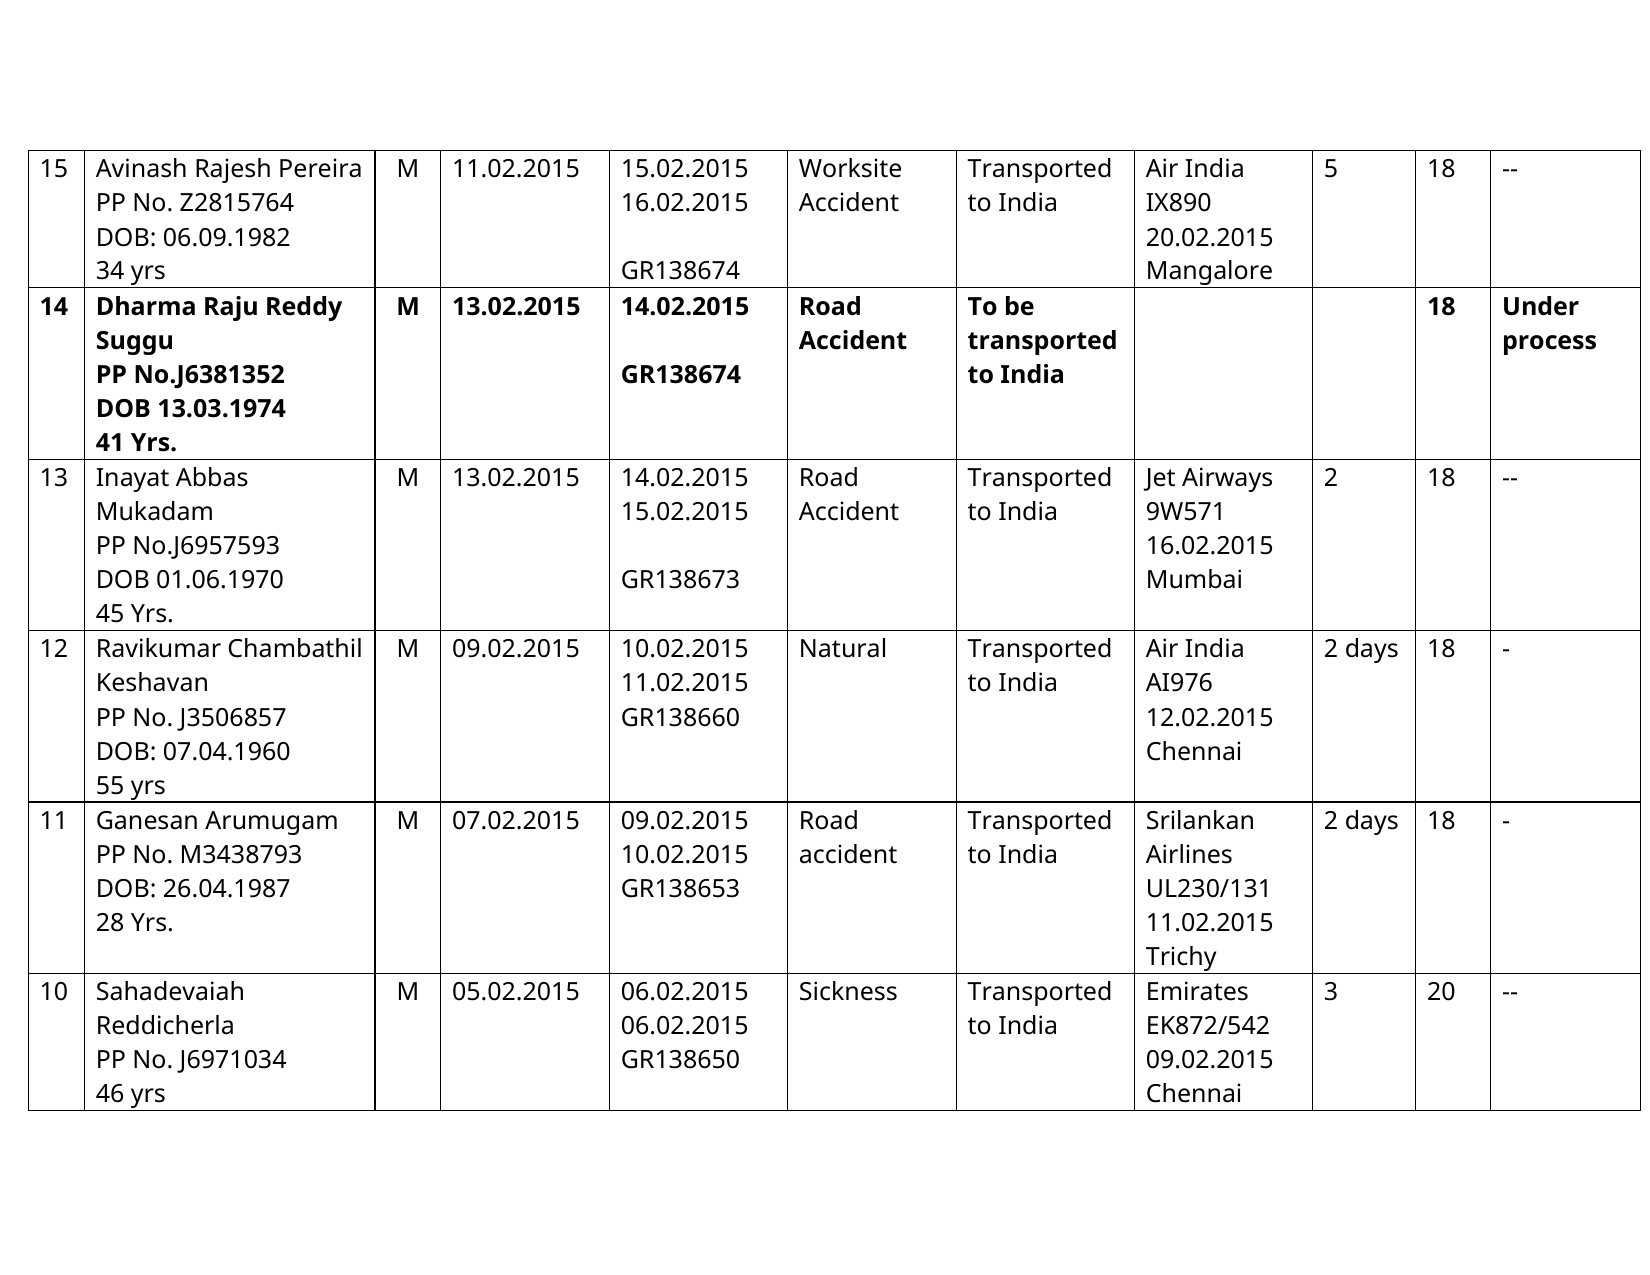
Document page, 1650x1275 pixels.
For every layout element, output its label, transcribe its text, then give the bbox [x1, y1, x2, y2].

table_cell 13.02.2015 [441, 288, 609, 459]
table_cell M [376, 974, 440, 1110]
table_cell Srilankan Airlines UL230/131 11.02.2015 Trichy [1135, 803, 1312, 973]
table_cell Transported to India [957, 631, 1134, 801]
table_cell [1313, 288, 1415, 459]
table_cell 18 [1416, 803, 1490, 973]
table_cell Natural [788, 631, 956, 801]
table_cell 2 days [1313, 631, 1415, 801]
table_cell -- [1491, 151, 1640, 287]
table_cell 09.02.2015 10.02.2015 GR138653 [610, 803, 787, 973]
table_cell M [376, 460, 440, 630]
table_cell 2 days [1313, 803, 1415, 973]
table_cell Dharma Raju Reddy Suggu PP No.J6381352 DOB 13.03.1974 41 Yrs. [85, 288, 374, 459]
table_cell -- [1491, 974, 1640, 1110]
table_cell 06.02.2015 06.02.2015 GR138650 [610, 974, 787, 1110]
table_cell [1135, 288, 1312, 459]
table_cell To be transported to India [957, 288, 1134, 459]
table_cell 18 [1416, 460, 1490, 630]
table_cell - [1491, 803, 1640, 973]
table_cell 11 [29, 803, 84, 973]
table_cell M [376, 288, 440, 459]
table_cell M [376, 631, 440, 801]
table_cell 10.02.2015 11.02.2015 GR138660 [610, 631, 787, 801]
table_cell 5 [1313, 151, 1415, 287]
table_cell Inayat Abbas Mukadam PP No.J6957593 DOB 01.06.1970 45 Yrs. [85, 460, 374, 630]
table_cell 18 [1416, 288, 1490, 459]
table_cell 11.02.2015 [441, 151, 609, 287]
table_cell Air India IX890 20.02.2015 Mangalore [1135, 151, 1312, 287]
table_cell Avinash Rajesh Pereira PP No. Z2815764 DOB: 06.09.1982 34 yrs [85, 151, 374, 287]
table_cell 14 [29, 288, 84, 459]
table_cell Ravikumar Chambathil Keshavan PP No. J3506857 DOB: 07.04.1960 55 yrs [85, 631, 374, 801]
table_cell M [376, 151, 440, 287]
table_cell Jet Airways 9W571 16.02.2015 Mumbai [1135, 460, 1312, 630]
table_cell 15 [29, 151, 84, 287]
table_cell 2 [1313, 460, 1415, 630]
table_cell M [376, 803, 440, 973]
table_cell Road Accident [788, 460, 956, 630]
table_cell Air India AI976 12.02.2015 Chennai [1135, 631, 1312, 801]
table_cell 14.02.2015 15.02.2015 GR138673 [610, 460, 787, 630]
table_cell 14.02.2015 GR138674 [610, 288, 787, 459]
table_cell Transported to India [957, 151, 1134, 287]
table_cell 18 [1416, 631, 1490, 801]
table_cell Emirates EK872/542 09.02.2015 Chennai [1135, 974, 1312, 1110]
table_cell 05.02.2015 [441, 974, 609, 1110]
table_cell - [1491, 631, 1640, 801]
table_cell Under process [1491, 288, 1640, 459]
table_cell Road accident [788, 803, 956, 973]
table_cell Transported to India [957, 460, 1134, 630]
table_cell Road Accident [788, 288, 956, 459]
table_cell 13 [29, 460, 84, 630]
table_cell 20 [1416, 974, 1490, 1110]
table_cell 3 [1313, 974, 1415, 1110]
table_cell 15.02.2015 16.02.2015 GR138674 [610, 151, 787, 287]
table_cell 18 [1416, 151, 1490, 287]
table_cell Sickness [788, 974, 956, 1110]
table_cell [957, 974, 1134, 1110]
table_cell Sahadevaiah Reddicherla PP No. J6971034 46 yrs [85, 974, 374, 1110]
table_cell 10 [29, 974, 84, 1110]
table_cell 09.02.2015 [441, 631, 609, 801]
table_cell Transported to India [957, 803, 1134, 973]
table_cell Worksite Accident [788, 151, 956, 287]
table_cell 13.02.2015 [441, 460, 609, 630]
table_cell -- [1491, 460, 1640, 630]
table_cell 07.02.2015 [441, 803, 609, 973]
table_cell 12 [29, 631, 84, 801]
table_cell Ganesan Arumugam PP No. M3438793 DOB: 26.04.1987 28 Yrs. [85, 803, 374, 973]
